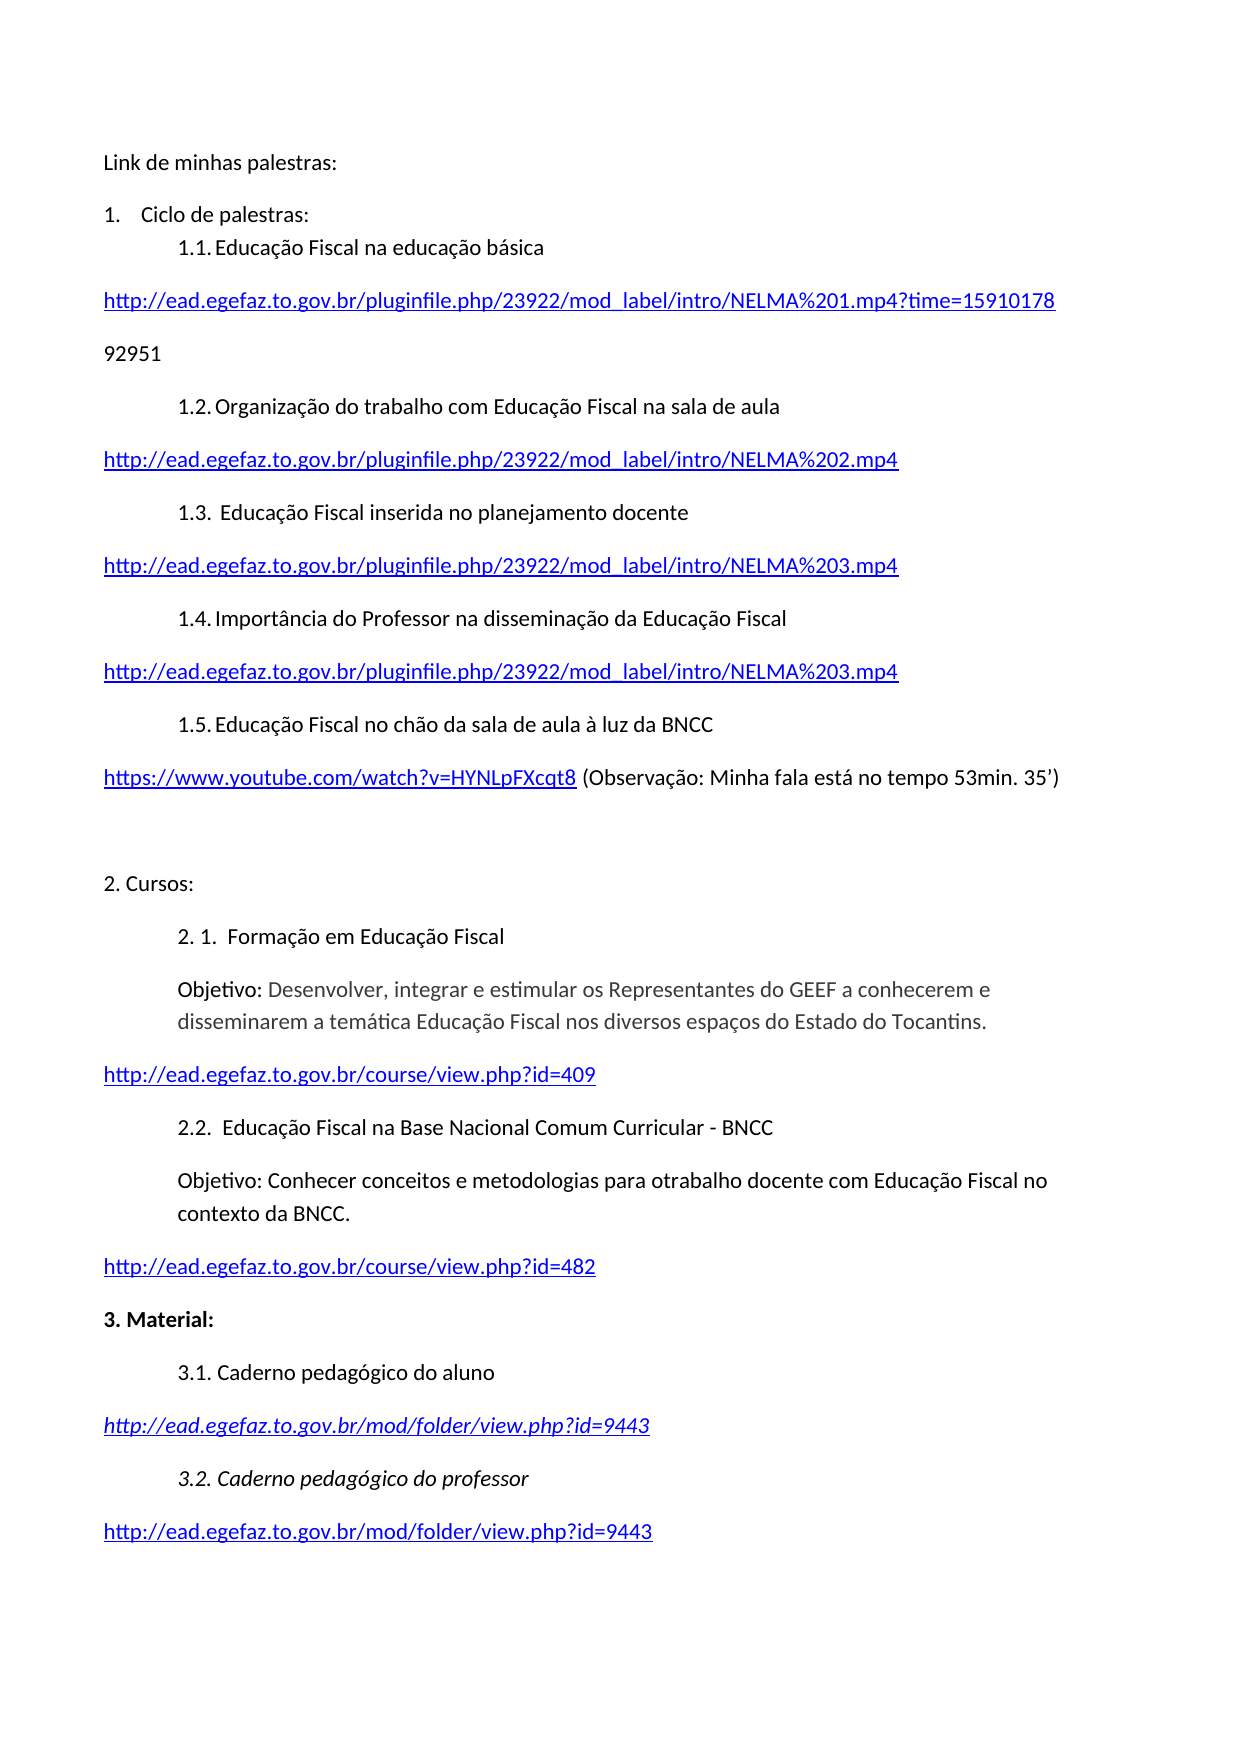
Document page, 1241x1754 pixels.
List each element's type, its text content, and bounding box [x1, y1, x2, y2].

text 2. 1. Formação em Educação Fiscal [177, 922, 1063, 950]
text https://www.youtube.com/watch?v=HYNLpFXcqt8 (Observação: Minha fala está no tempo 53min. 35’) [103, 763, 1063, 791]
list Importância do Professor na disseminação da Educação Fiscal [177, 604, 1063, 632]
list Organização do trabalho com Educação Fiscal na sala de aula [177, 392, 1063, 420]
list Ciclo de palestras: [103, 201, 1063, 229]
text http://ead.egefaz.to.gov.br/course/view.php?id=482 [103, 1252, 1063, 1280]
text http://ead.egefaz.to.gov.br/pluginfile.php/23922/mod_label/intro/NELMA%202.mp4 [103, 445, 1063, 473]
text Objetivo: Desenvolver, integrar e estimular os Representantes do GEEF a conhecerem e disseminarem a temática Educação Fiscal nos diversos espaços do Estado do Tocantins. [177, 975, 1063, 1036]
text Link de minhas palestras: [103, 148, 1063, 176]
list Educação Fiscal na educação básica [177, 233, 1063, 261]
text http://ead.egefaz.to.gov.br/pluginfile.php/23922/mod_label/intro/NELMA%203.mp4 [103, 657, 1063, 685]
text Objetivo: Conhecer conceitos e metodologias para otrabalho docente com Educação Fiscal no contexto da BNCC. [177, 1167, 1063, 1227]
list Educação Fiscal no chão da sala de aula à luz da BNCC [177, 710, 1063, 738]
text 3. Material: [103, 1305, 1063, 1333]
text 2.2. Educação Fiscal na Base Nacional Comum Curricular - BNCC [177, 1113, 1063, 1142]
text http://ead.egefaz.to.gov.br/mod/folder/view.php?id=9443 [103, 1411, 1063, 1439]
text 2. Cursos: [103, 869, 1063, 897]
text http://ead.egefaz.to.gov.br/mod/folder/view.php?id=9443 [103, 1517, 1063, 1545]
text 3.2. Caderno pedagógico do professor [177, 1464, 1063, 1492]
text http://ead.egefaz.to.gov.br/pluginfile.php/23922/mod_label/intro/NELMA%203.mp4 [103, 551, 1063, 579]
text http://ead.egefaz.to.gov.br/pluginfile.php/23922/mod_label/intro/NELMA%201.mp4?time=15910178 [103, 286, 1063, 314]
list Educação Fiscal inserida no planejamento docente [177, 498, 1063, 526]
text 3.1. Caderno pedagógico do aluno [103, 1358, 1063, 1386]
text 92951 [103, 339, 1063, 367]
text http://ead.egefaz.to.gov.br/course/view.php?id=409 [103, 1061, 1063, 1088]
